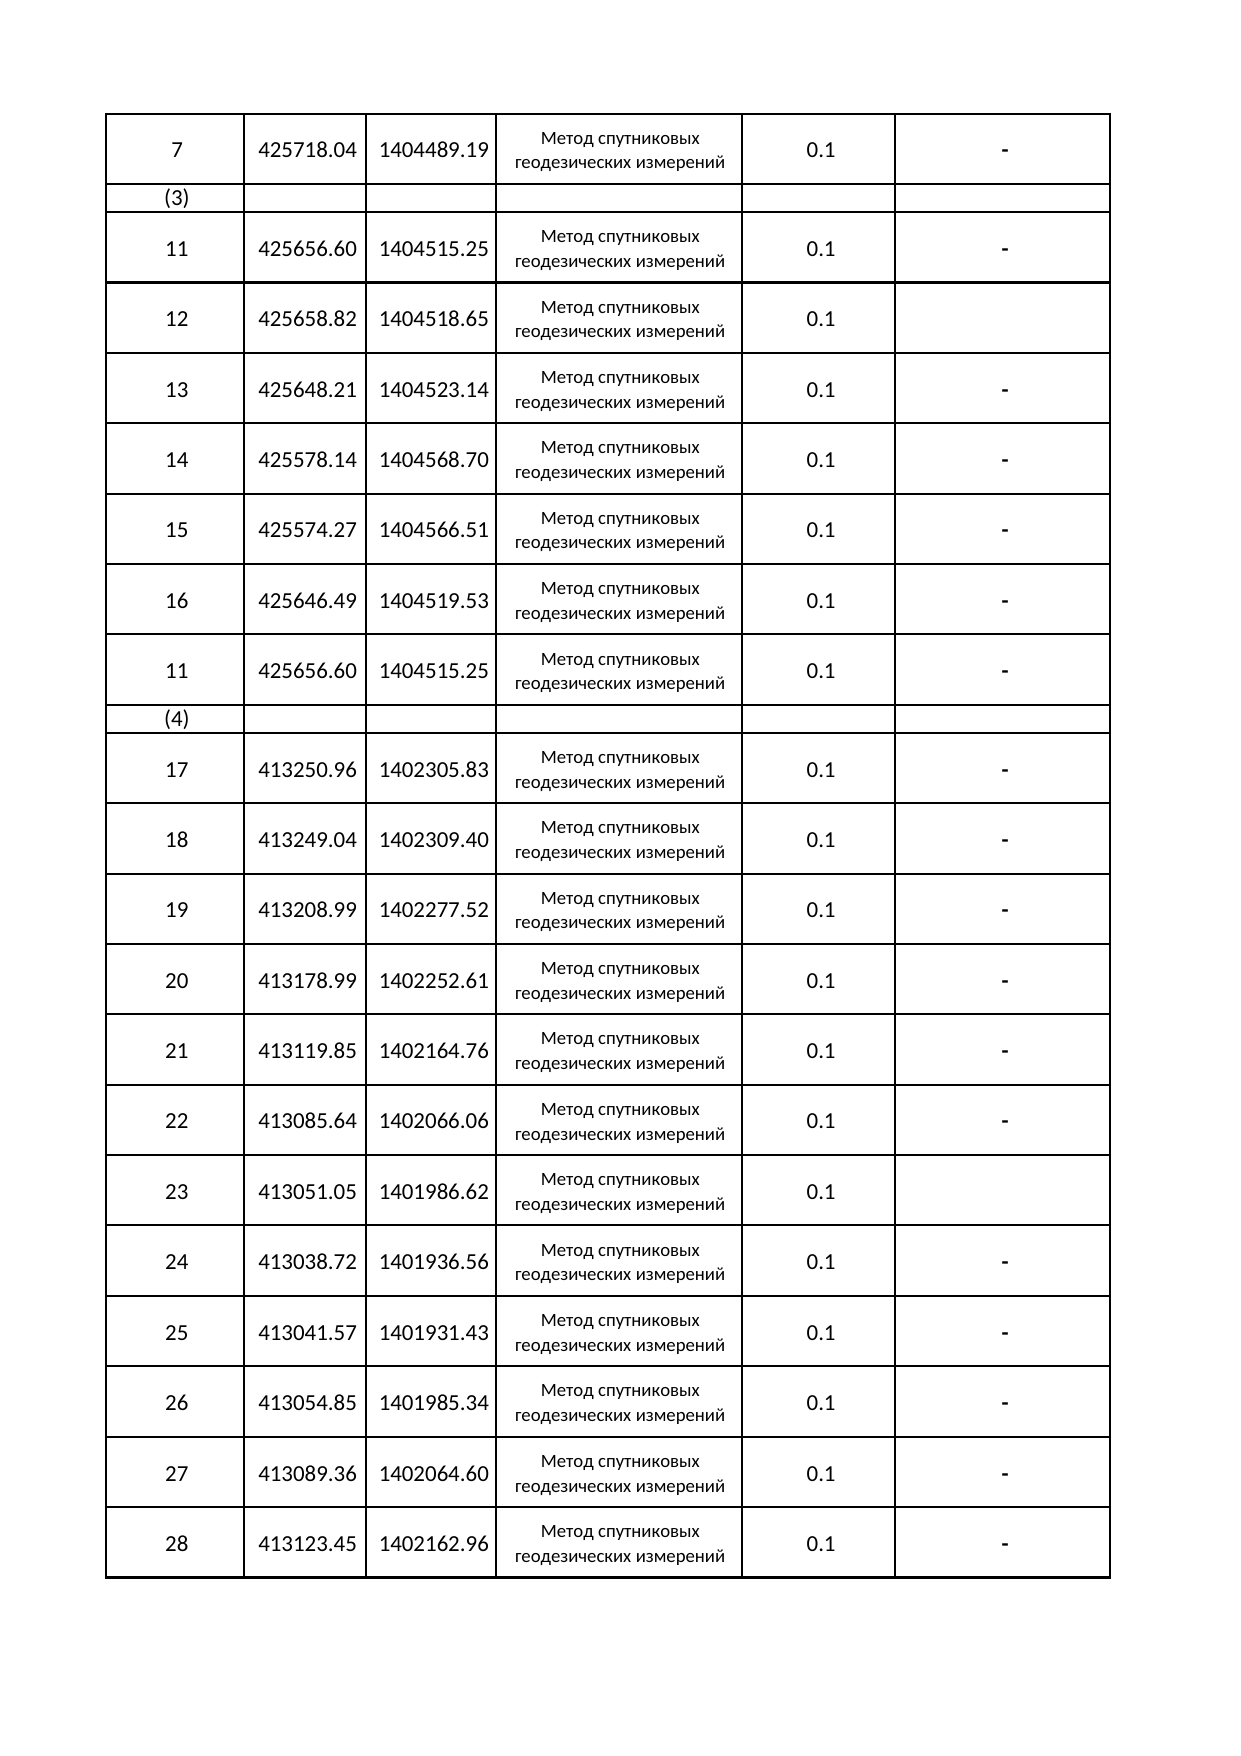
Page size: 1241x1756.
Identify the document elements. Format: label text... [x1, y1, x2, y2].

table_cell 413085.64 [245, 1086, 365, 1154]
table_header 1404489.19 [367, 115, 495, 183]
table_cell 0.1 [743, 213, 894, 281]
table_cell 413089.36 [245, 1438, 365, 1506]
table_cell Метод спутниковых геодезических измерений [497, 354, 741, 422]
table_cell 0.1 [743, 875, 894, 943]
table_cell 0.1 [743, 945, 894, 1013]
table_cell 14 [107, 424, 243, 492]
table_cell 1404523.14 [367, 354, 495, 422]
table_cell 413178.99 [245, 945, 365, 1013]
table_cell 0.1 [743, 804, 894, 872]
table_cell 16 [107, 565, 243, 633]
table_cell 413249.04 [245, 804, 365, 872]
table_cell Метод спутниковых геодезических измерений [497, 495, 741, 563]
table_cell - [896, 804, 1109, 872]
table_cell 0.1 [743, 1367, 894, 1436]
table_cell 12 [107, 284, 243, 352]
table_cell 413119.85 [245, 1015, 365, 1083]
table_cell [497, 1438, 741, 1506]
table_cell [497, 1508, 741, 1576]
table_cell 15 [107, 495, 243, 563]
table_cell [896, 185, 1109, 211]
table_cell 425574.27 [245, 495, 365, 563]
table_cell 413038.72 [245, 1226, 365, 1295]
table_cell 1402162.96 [367, 1508, 495, 1576]
table_cell 0.1 [743, 1226, 894, 1295]
table_cell Метод спутниковых геодезических измерений [497, 734, 741, 802]
table_cell 1401936.56 [367, 1226, 495, 1295]
table_cell 0.1 [743, 565, 894, 633]
table_cell Метод спутниковых геодезических измерений [497, 875, 741, 943]
table_cell - [896, 1297, 1109, 1365]
table_cell 1402252.61 [367, 945, 495, 1013]
table_cell 413123.45 [245, 1508, 365, 1576]
table_header 0.1 [743, 115, 894, 183]
table_cell 425648.21 [245, 354, 365, 422]
table_cell 1402164.76 [367, 1015, 495, 1083]
table_cell Метод спутниковых геодезических измерений [497, 1226, 741, 1295]
table_cell - [896, 1226, 1109, 1295]
table_cell 19 [107, 875, 243, 943]
table_cell 27 [107, 1438, 243, 1506]
table_cell [743, 185, 894, 211]
table_cell 0.1 [743, 495, 894, 563]
table_cell 23 [107, 1156, 243, 1224]
table_cell 425656.60 [245, 635, 365, 703]
table_cell 413041.57 [245, 1297, 365, 1365]
table_cell 22 [107, 1086, 243, 1154]
table_cell Метод спутниковых геодезических измерений [497, 1156, 741, 1224]
table_cell [896, 706, 1109, 732]
table_cell 413250.96 [245, 734, 365, 802]
table_cell 425656.60 [245, 213, 365, 281]
table_cell 413208.99 [245, 875, 365, 943]
table_cell Метод спутниковых геодезических измерений [497, 1297, 741, 1365]
table_cell 0.1 [743, 1297, 894, 1365]
table_cell 425658.82 [245, 284, 365, 352]
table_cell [497, 213, 741, 281]
table_cell 0.1 [743, 1508, 894, 1576]
table_cell [896, 1156, 1109, 1224]
table_cell Метод спутниковых геодезических измерений [497, 1086, 741, 1154]
table_cell Метод спутниковых геодезических измерений [497, 424, 741, 492]
table_cell 413051.05 [245, 1156, 365, 1224]
table_cell 1404518.65 [367, 284, 495, 352]
table_cell [367, 706, 495, 732]
table_cell 1402277.52 [367, 875, 495, 943]
table_cell - [896, 734, 1109, 802]
table_cell [896, 284, 1109, 352]
table_header 425718.04 [245, 115, 365, 183]
table_cell 0.1 [743, 1156, 894, 1224]
table_cell [743, 706, 894, 732]
table_cell 24 [107, 1226, 243, 1295]
table_cell - [896, 213, 1109, 281]
table_cell 13 [107, 354, 243, 422]
table_cell 20 [107, 945, 243, 1013]
table_cell 0.1 [743, 635, 894, 703]
table_cell 0.1 [743, 284, 894, 352]
table_cell 25 [107, 1297, 243, 1365]
table_cell 1402305.83 [367, 734, 495, 802]
table_cell 0.1 [743, 1015, 894, 1083]
table_cell 0.1 [743, 424, 894, 492]
table_cell [245, 706, 365, 732]
table_cell Метод спутниковых геодезических измерений [497, 804, 741, 872]
table_cell 0.1 [743, 354, 894, 422]
table_cell 1402309.40 [367, 804, 495, 872]
table_cell 0.1 [743, 734, 894, 802]
table_cell 21 [107, 1015, 243, 1083]
table_cell 1404568.70 [367, 424, 495, 492]
table_cell 425646.49 [245, 565, 365, 633]
table_cell [367, 185, 495, 211]
table_cell 0.1 [743, 1086, 894, 1154]
table_cell Метод спутниковых геодезических измерений [497, 1015, 741, 1083]
table_cell - [896, 875, 1109, 943]
table_header 7 [107, 115, 243, 183]
table_cell [245, 185, 365, 211]
table_cell 1402064.60 [367, 1438, 495, 1506]
table_cell [497, 706, 741, 732]
table_cell - [896, 424, 1109, 492]
table_cell - [896, 495, 1109, 563]
table_cell 17 [107, 734, 243, 802]
table_cell 1404519.53 [367, 565, 495, 633]
table_cell - [896, 354, 1109, 422]
table_cell Метод спутниковых геодезических измерений [497, 635, 741, 703]
table_cell Метод спутниковых геодезических измерений [497, 945, 741, 1013]
table_cell 11 [107, 213, 243, 281]
table_cell - [896, 635, 1109, 703]
table_cell 413054.85 [245, 1367, 365, 1436]
table_cell 28 [107, 1508, 243, 1576]
table_cell - [896, 1086, 1109, 1154]
table_cell 11 [107, 635, 243, 703]
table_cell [497, 284, 741, 352]
table_cell - [896, 1438, 1109, 1506]
table_cell Метод спутниковых геодезических измерений [497, 565, 741, 633]
table_cell - [896, 945, 1109, 1013]
table_header - [896, 115, 1109, 183]
table_cell 0.1 [743, 1438, 894, 1506]
table_cell 1402066.06 [367, 1086, 495, 1154]
table_cell 1401931.43 [367, 1297, 495, 1365]
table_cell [497, 1367, 741, 1436]
table_cell 1401986.62 [367, 1156, 495, 1224]
table_cell - [896, 565, 1109, 633]
table_cell - [896, 1508, 1109, 1576]
table_cell 26 [107, 1367, 243, 1436]
table_cell 425578.14 [245, 424, 365, 492]
table_cell 1404566.51 [367, 495, 495, 563]
table_cell 1401985.34 [367, 1367, 495, 1436]
table_header Метод спутниковых геодезических измерений [497, 115, 741, 183]
table_cell 1404515.25 [367, 213, 495, 281]
table_cell 18 [107, 804, 243, 872]
table_cell (3) [107, 185, 243, 211]
table_cell [497, 185, 741, 211]
table_cell 1404515.25 [367, 635, 495, 703]
table_cell - [896, 1367, 1109, 1436]
table_cell (4) [107, 706, 243, 732]
table_cell - [896, 1015, 1109, 1083]
